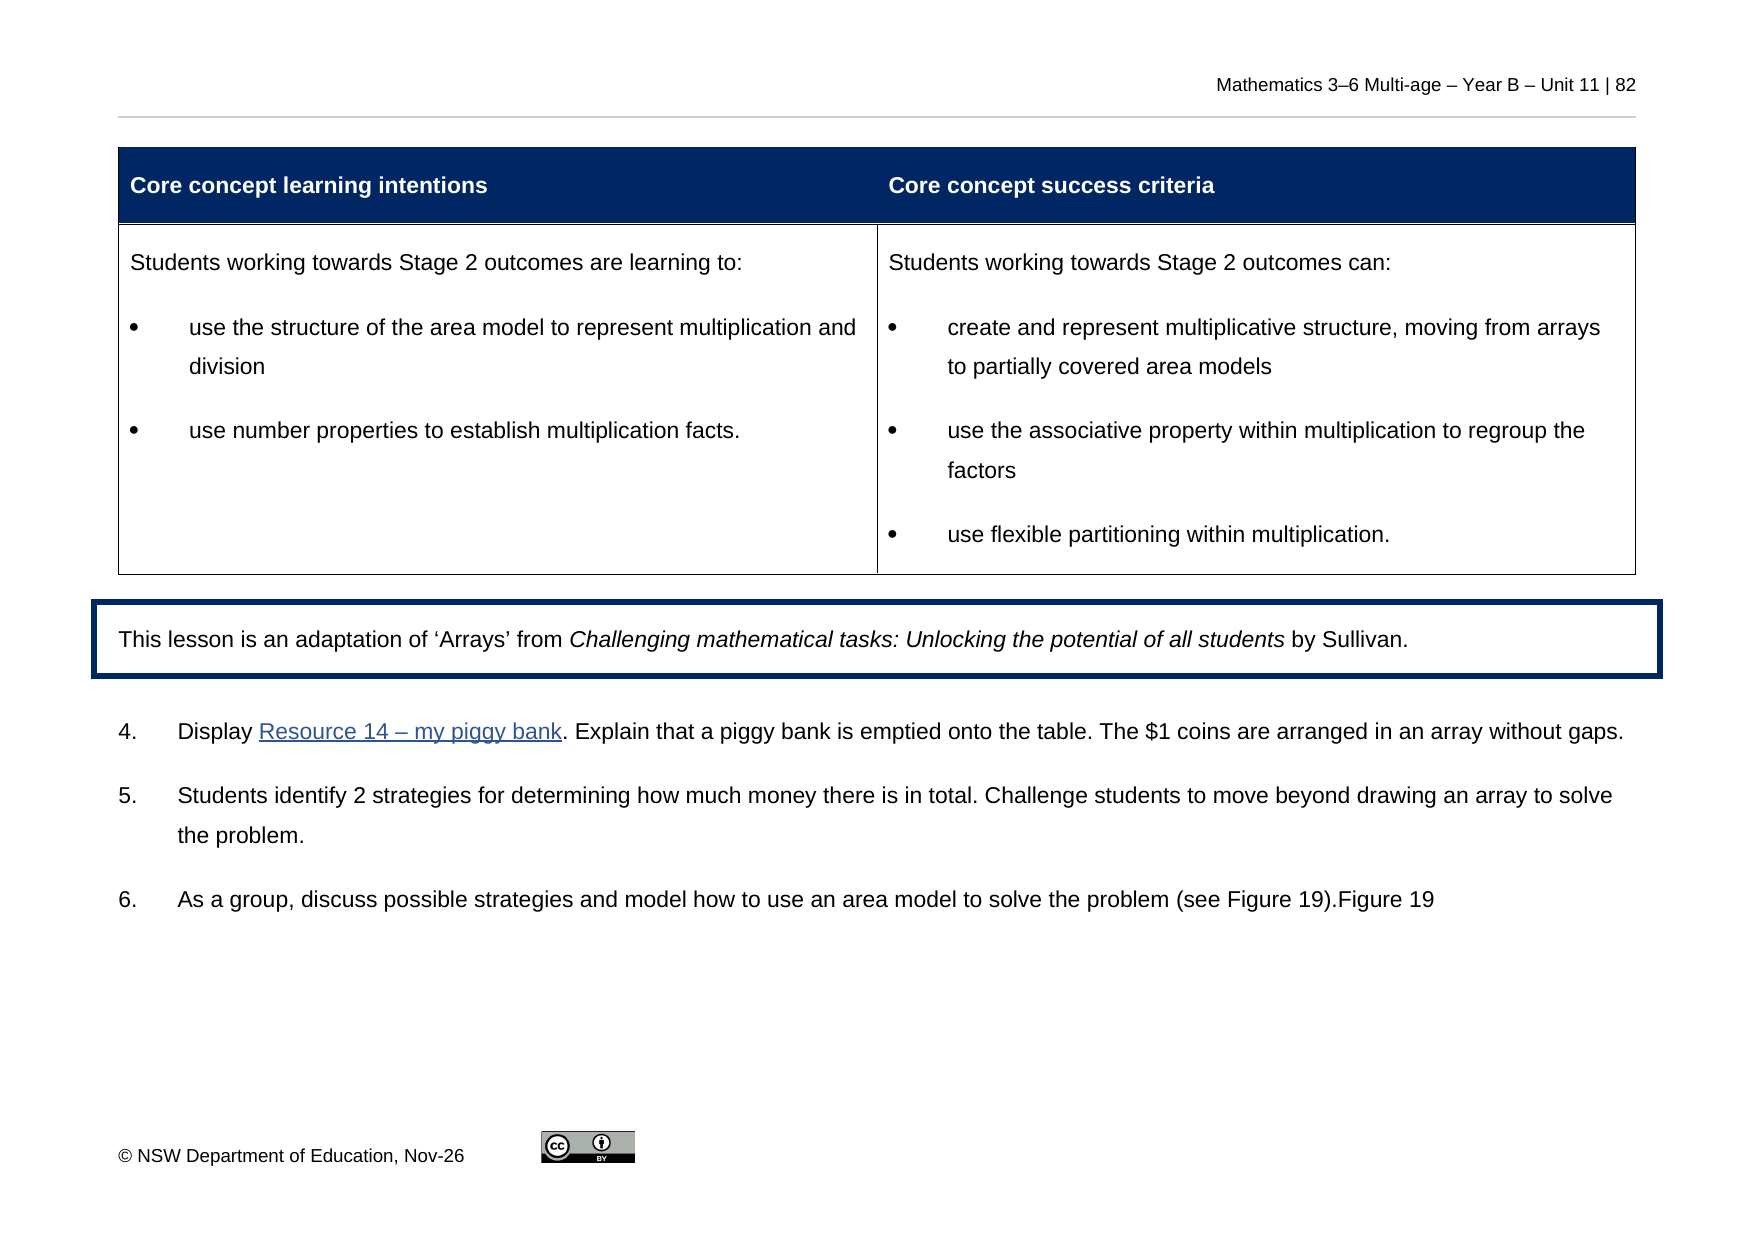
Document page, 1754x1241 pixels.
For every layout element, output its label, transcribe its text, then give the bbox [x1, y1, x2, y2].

picture [541, 1131, 635, 1163]
table_header Core concept success criteria [877, 147, 1635, 223]
text This lesson is an adaptation of ‘Arrays’ from Challenging mathematical tasks: Unlocking the potential of all students by Sullivan. [97, 605, 1657, 673]
list Students identify 2 strategies for determining how much money there is in total. Challenge students to move beyond drawing an array to solve the problem. [118, 782, 1636, 848]
table_cell Students working towards Stage 2 outcomes are learning to: use the structure of the area model to represent multiplication and division use number properties to establish multiplication facts. [119, 225, 877, 573]
list Display Resource 14 – my piggy bank. Explain that a piggy bank is emptied onto the table. The $1 coins are arranged in an array without gaps. [118, 718, 1636, 744]
table_cell Students working towards Stage 2 outcomes can: create and represent multiplicative structure, moving from arrays to partially covered area models use the associative property within multiplication to regroup the factors use flexible partitioning within multiplication. [878, 225, 1635, 573]
table_header Core concept learning intentions [119, 147, 877, 223]
list As a group, discuss possible strategies and model how to use an area model to solve the problem (see Figure 19). [118, 886, 1636, 912]
